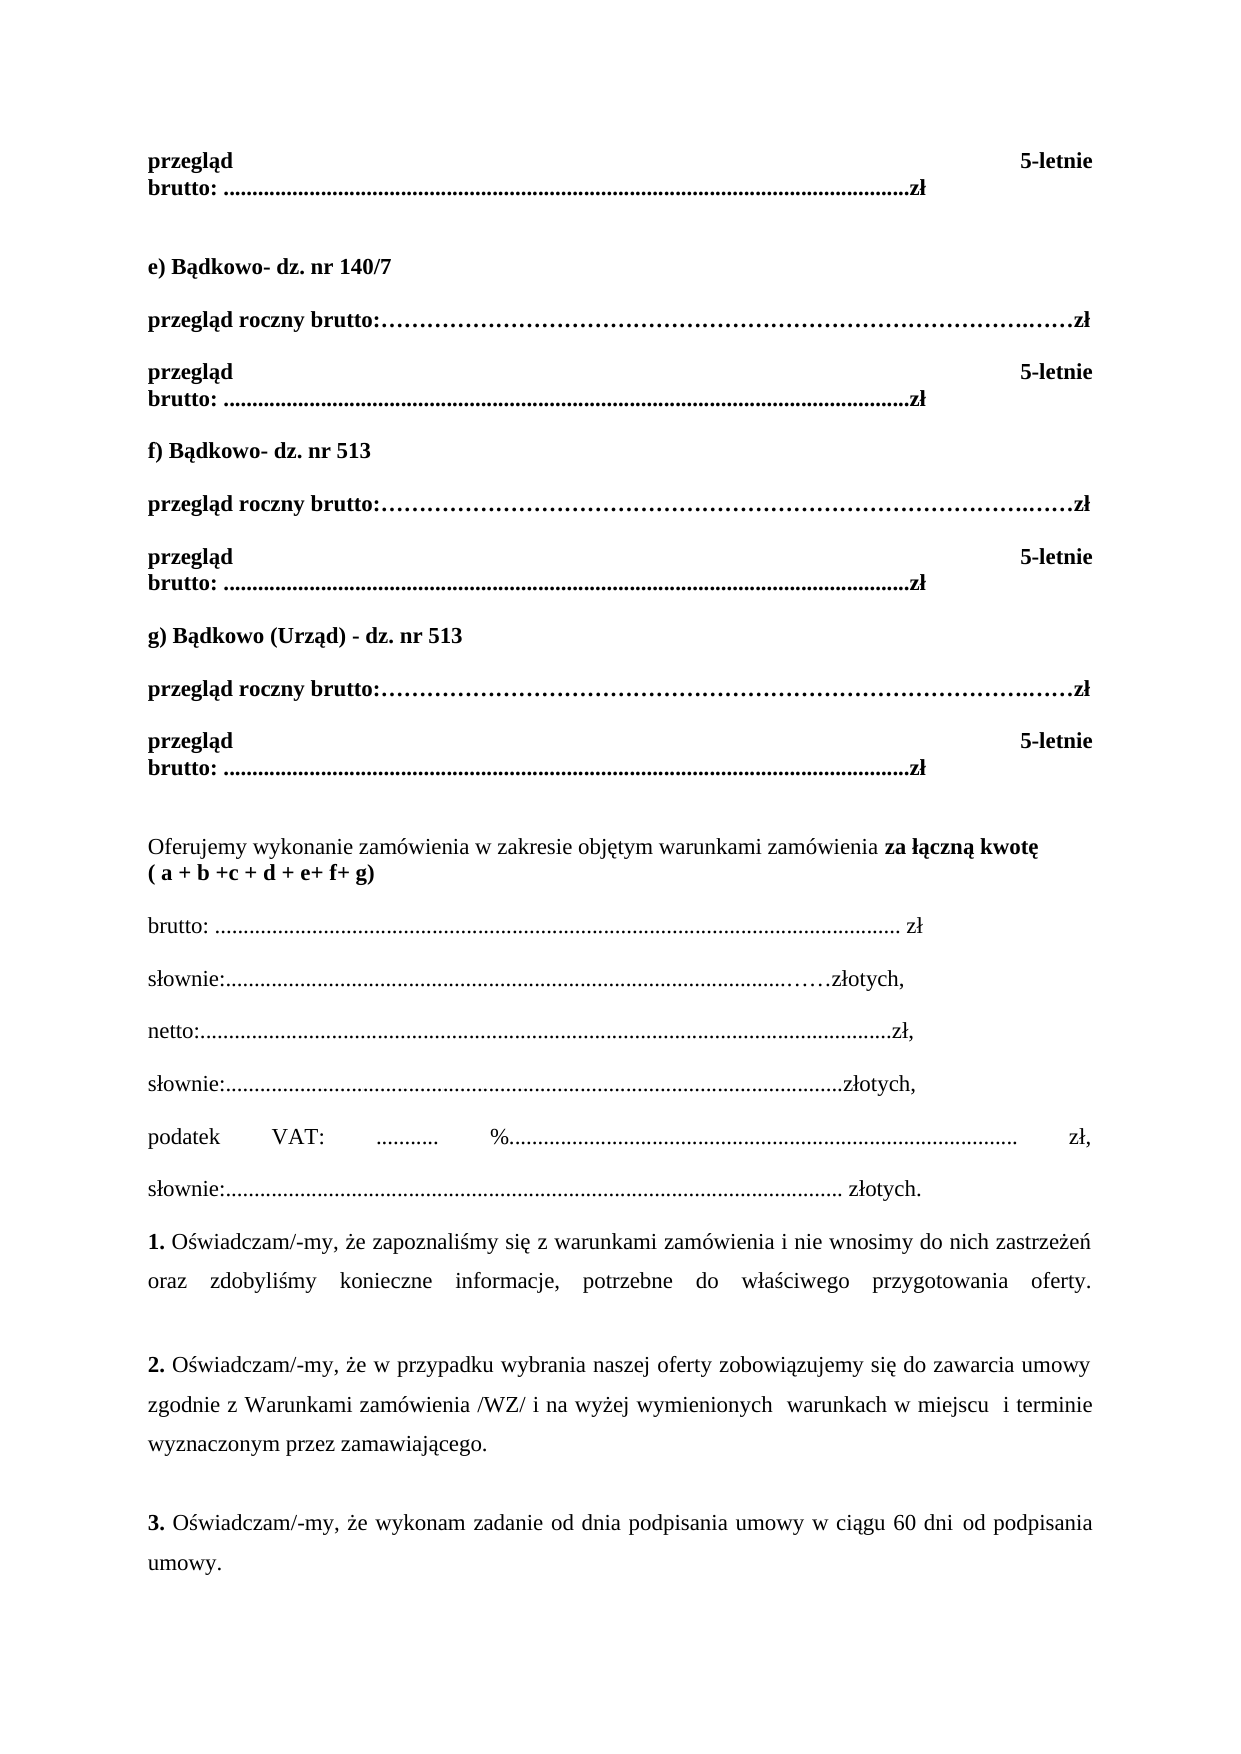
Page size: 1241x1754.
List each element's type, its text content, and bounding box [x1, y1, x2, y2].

text f) Bądkowo- dz. nr 513 [148, 437, 1080, 464]
text przegląd roczny brutto:………………………………………………………………………….……zł [148, 490, 1093, 517]
text 3. Oświadczam/-my, że wykonam zadanie od dnia podpisania umowy w ciągu 60 dni od podpisania umowy. [148, 1509, 1093, 1575]
text brutto: ........................................................................................................................ zł [148, 912, 1093, 938]
text Oferujemy wykonanie zamówienia w zakresie objętym warunkami zamówienia za łączną kwotę [148, 833, 1093, 859]
text przegląd roczny brutto:………………………………………………………………………….……zł [148, 675, 1093, 701]
text g) Bądkowo (Urząd) - dz. nr 513 [148, 622, 1093, 648]
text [148, 148, 1093, 200]
text przegląd 5-letnie brutto: ........................................................................................................................zł [148, 543, 1093, 596]
text e) Bądkowo- dz. nr 140/7 [148, 253, 1080, 279]
text 2. Oświadczam/-my, że w przypadku wybrania naszej oferty zobowiązujemy się do zawarcia umowy zgodnie z Warunkami zamówienia /WZ/ i na wyżej wymienionych warunkach w miejscu i terminie wyznaczonym przez zamawiającego. [148, 1351, 1093, 1457]
text słownie:..................................................................................................……złotych, netto:.........................................................................................................................zł, słownie:............................................................................................................złotych, podatek VAT: ........... %......................................................................................... zł, słownie:............................................................................................................ złotych. [148, 964, 1093, 1202]
text ( a + b +c + d + e+ f+ g) [148, 859, 1093, 886]
text 1. Oświadczam/-my, że zapoznaliśmy się z warunkami zamówienia i nie wnosimy do nich zastrzeżeń oraz zdobyliśmy konieczne informacje, potrzebne do właściwego przygotowania oferty. [148, 1228, 1093, 1337]
text przegląd 5-letnie brutto: ........................................................................................................................zł [148, 358, 1093, 411]
text przegląd roczny brutto:………………………………………………………………………….……zł [148, 306, 1093, 332]
text przegląd 5-letnie brutto: ........................................................................................................................zł [148, 727, 1093, 780]
